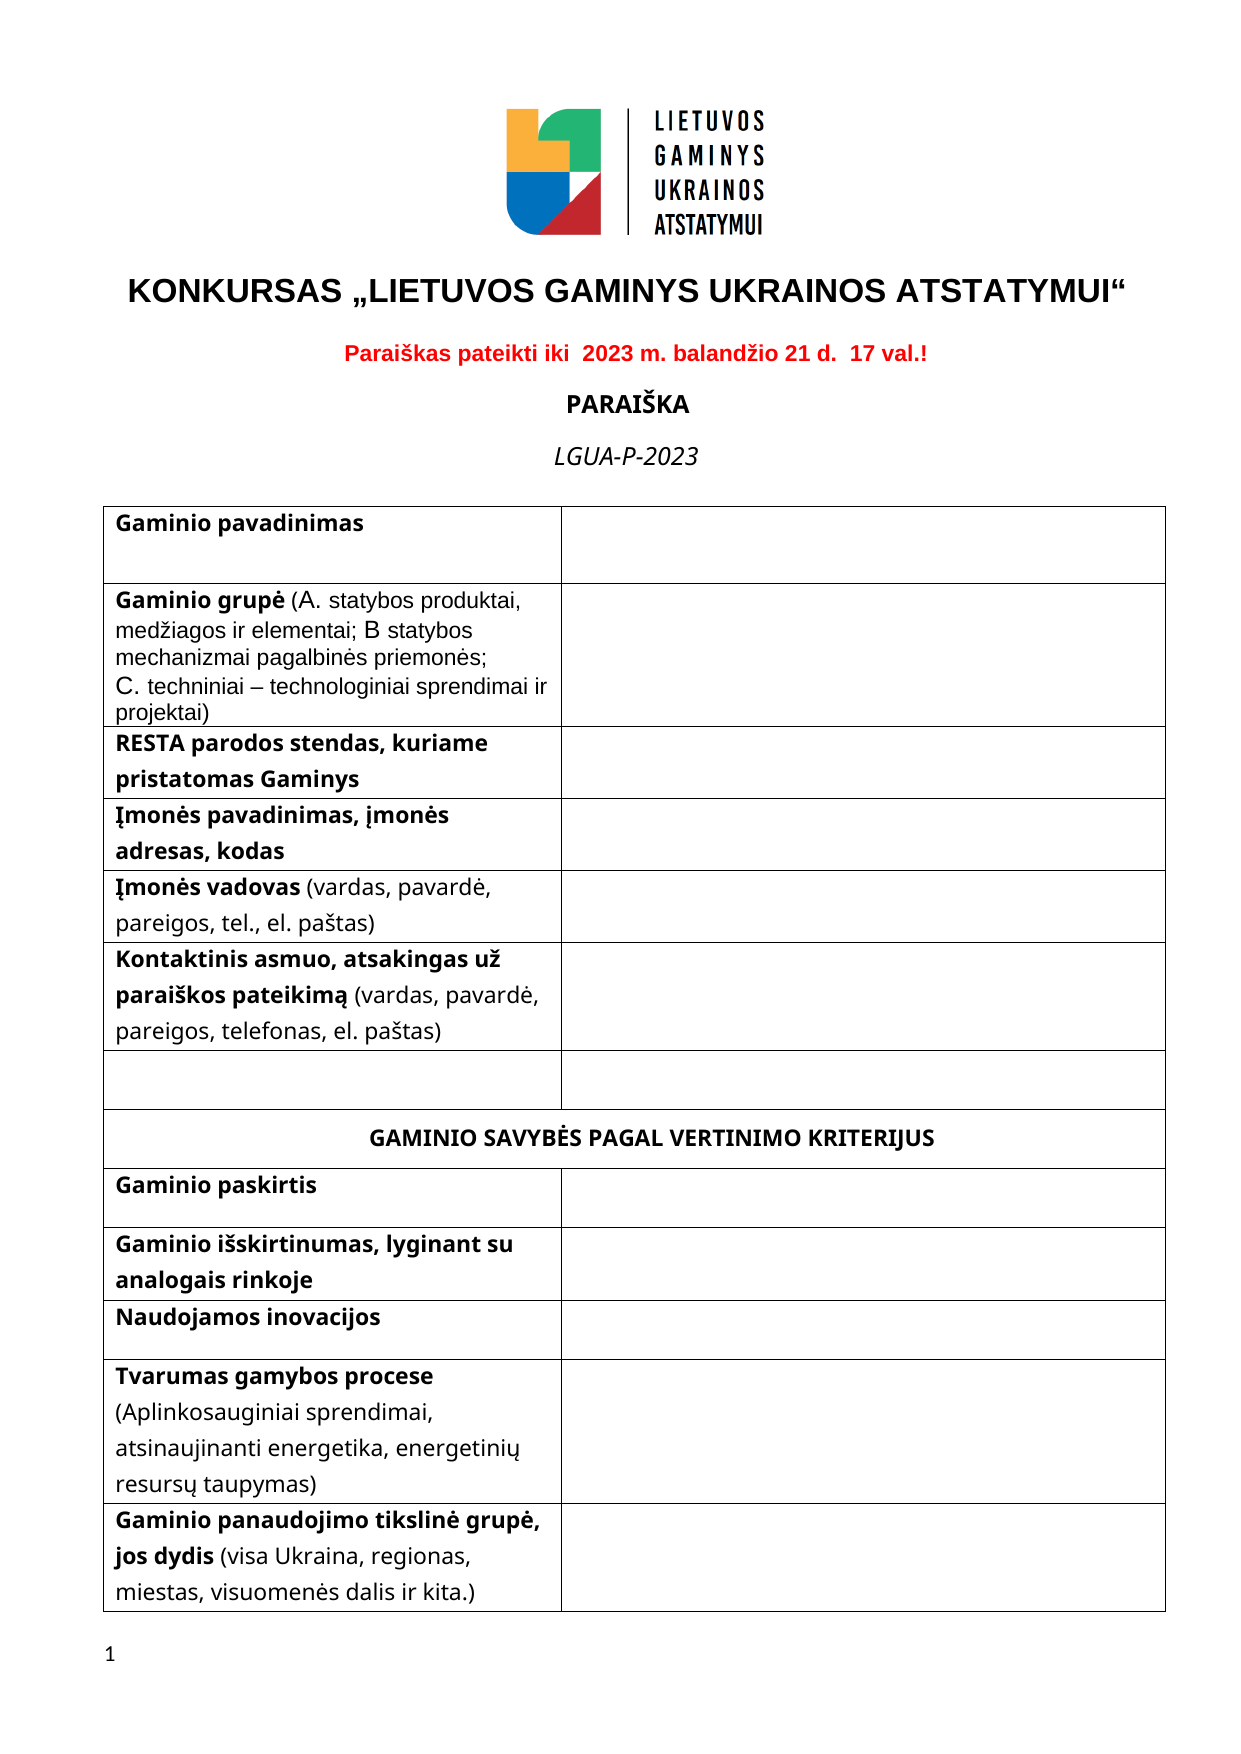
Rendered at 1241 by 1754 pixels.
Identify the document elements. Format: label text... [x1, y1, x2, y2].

table_cell Kontaktinis asmuo, atsakingas už paraiškos pateikimą (vardas, pavardė, pareigos, telefonas, el. paštas) [104, 943, 561, 1050]
table_cell [562, 1169, 1165, 1227]
text LGUA-P-2023 [103, 438, 1152, 472]
table_cell [104, 1051, 561, 1109]
title KONKURSAS „LIETUVOS GAMINYS UKRAINOS ATSTATYMUI“ [103, 271, 1152, 310]
table_cell [562, 1360, 1165, 1503]
table_cell [562, 871, 1165, 942]
table_cell Gaminio išskirtinumas, lyginant su analogais rinkoje [104, 1228, 561, 1300]
table_cell GAMINIO SAVYBĖS PAGAL VERTINIMO KRITERIJUS [104, 1110, 1165, 1168]
table_cell [562, 1504, 1165, 1611]
text PARAIŠKA [103, 387, 1152, 421]
table_cell Gaminio paskirtis [104, 1169, 561, 1227]
table_cell [562, 1228, 1165, 1300]
table_cell Įmonės pavadinimas, įmonės adresas, kodas [104, 799, 561, 870]
table_header Gaminio pavadinimas [104, 507, 561, 583]
table_header [562, 507, 1165, 583]
table_cell RESTA parodos stendas, kuriame pristatomas Gaminys [104, 727, 561, 798]
table_cell [562, 584, 1165, 726]
table_cell [562, 943, 1165, 1050]
table_cell [562, 1051, 1165, 1109]
table_cell Naudojamos inovacijos [104, 1301, 561, 1359]
table_cell [562, 1301, 1165, 1359]
table_cell Gaminio panaudojimo tikslinė grupė, jos dydis (visa Ukraina, regionas, miestas, visuomenės dalis ir kita.) [104, 1504, 561, 1611]
table_cell [562, 799, 1165, 870]
table_cell Įmonės vadovas (vardas, pavardė, pareigos, tel., el. paštas) [104, 871, 561, 942]
table_cell [562, 727, 1165, 798]
table_cell Gaminio grupė (A. statybos produktai, medžiagos ir elementai; B statybos mechanizmai pagalbinės priemonės; C. techniniai – technologiniai sprendimai ir projektai) [104, 584, 561, 726]
table_cell Tvarumas gamybos procese (Aplinkosauginiai sprendimai, atsinaujinanti energetika, energetinių resursų taupymas) [104, 1360, 561, 1503]
picture [503, 105, 767, 238]
